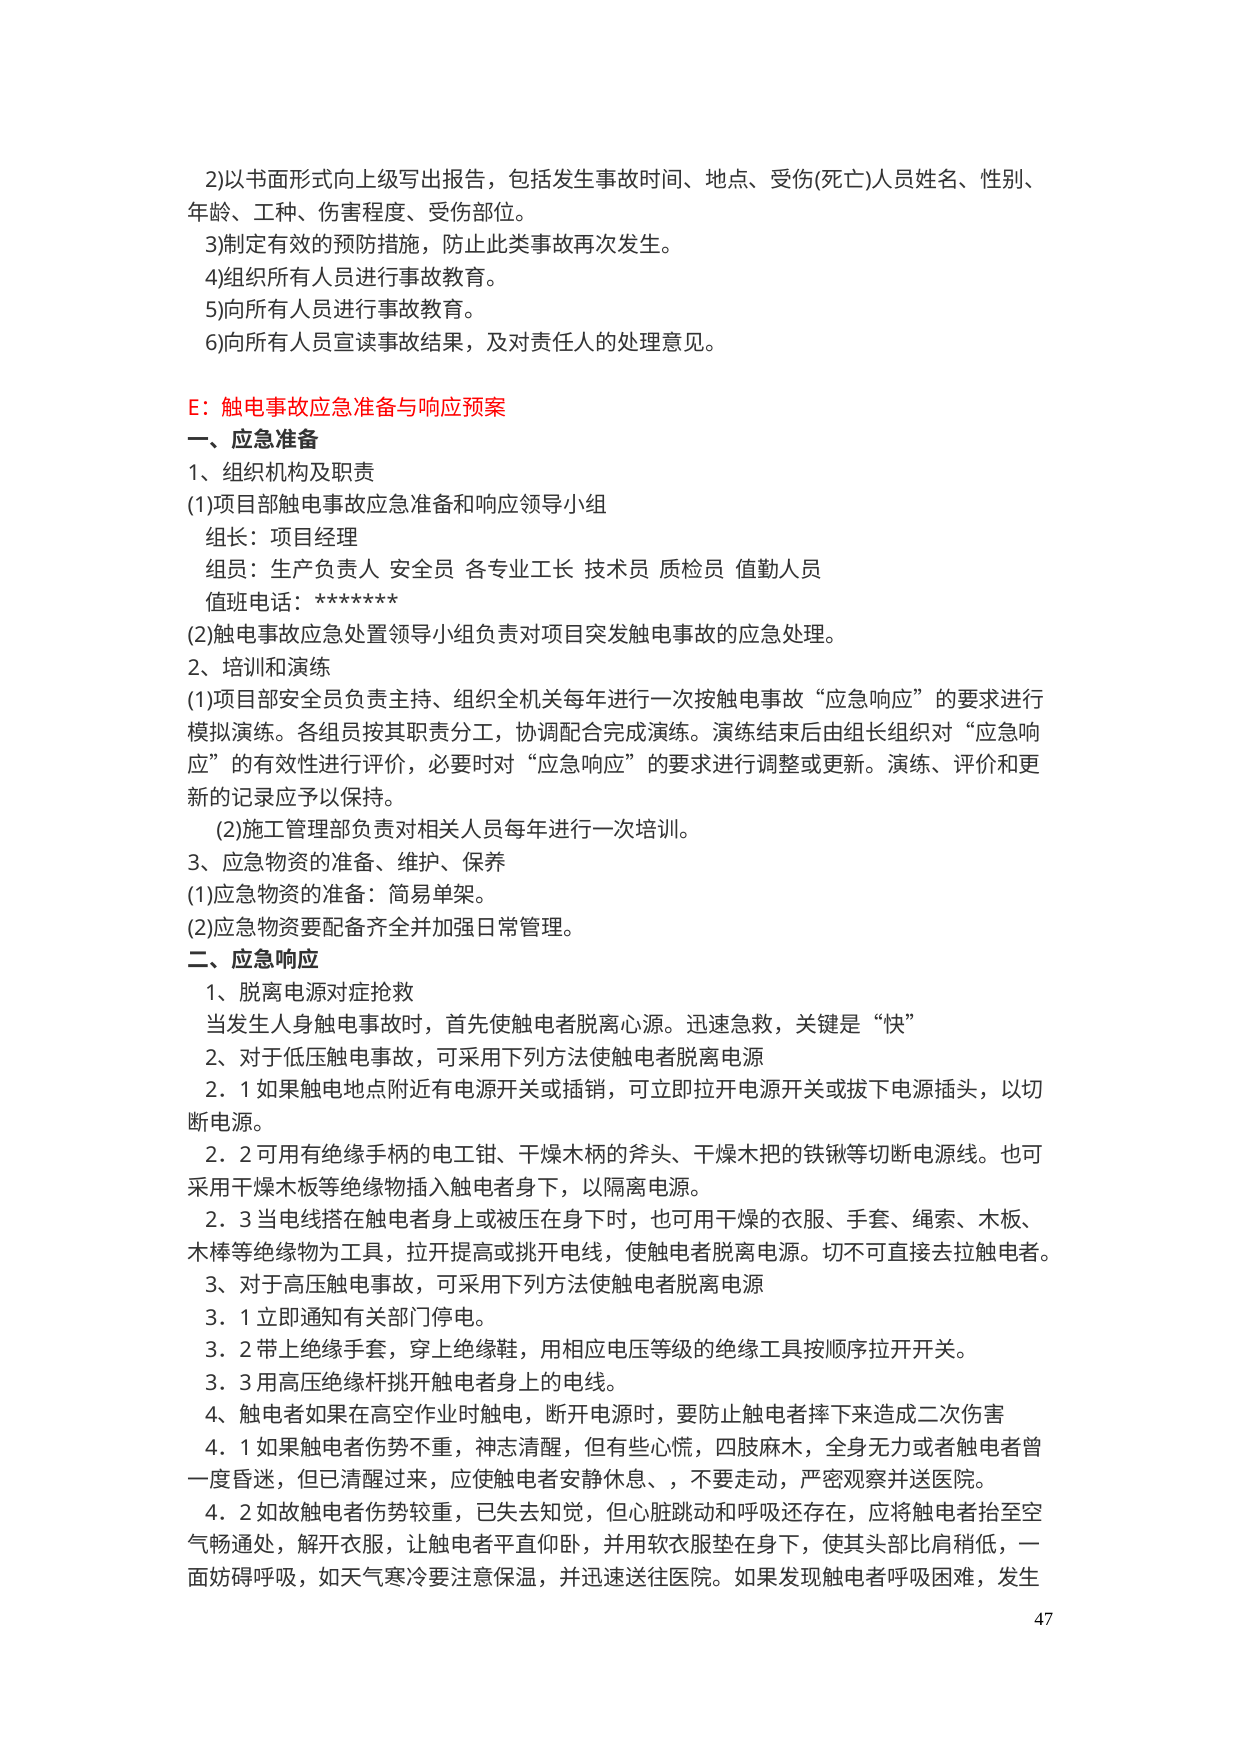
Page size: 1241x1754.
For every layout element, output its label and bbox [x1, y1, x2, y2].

list [187, 357, 1053, 1592]
list [187, 162, 1053, 357]
